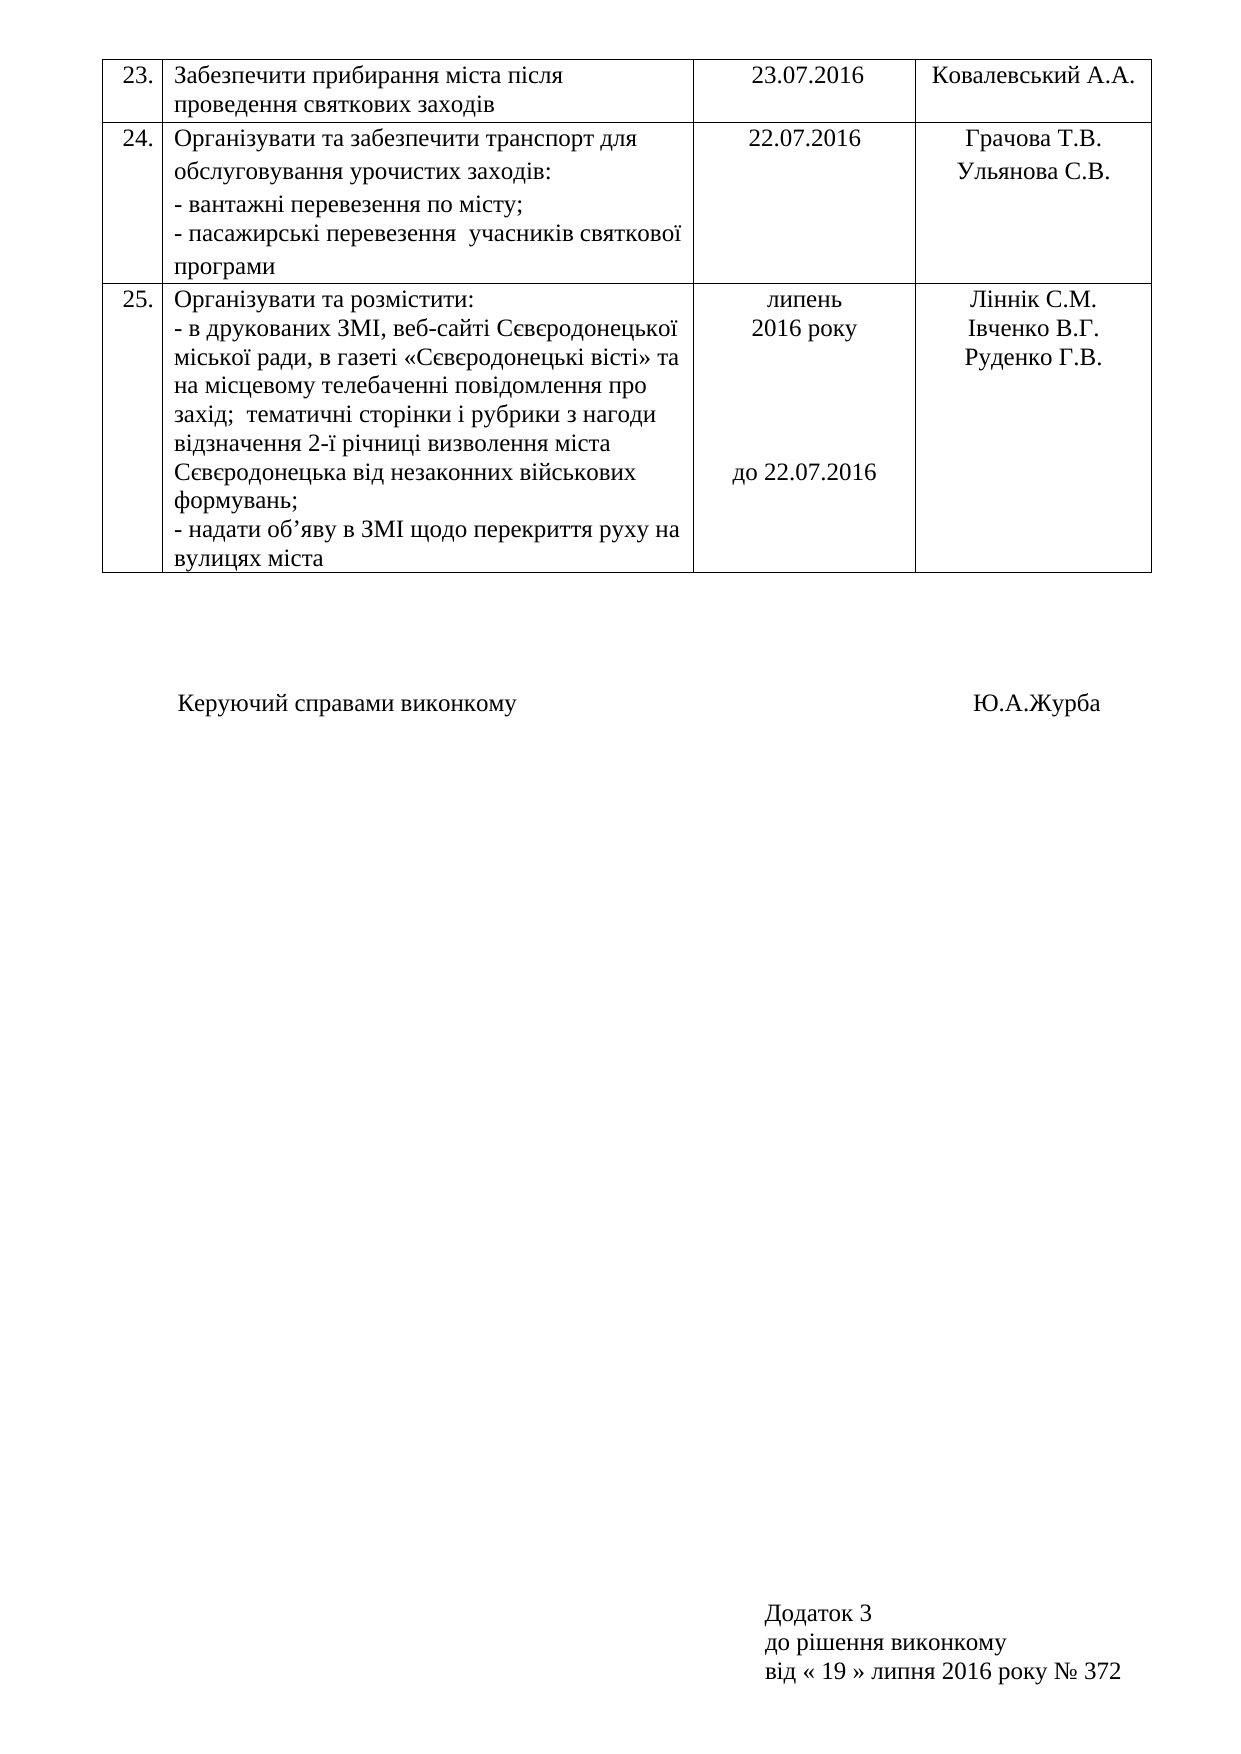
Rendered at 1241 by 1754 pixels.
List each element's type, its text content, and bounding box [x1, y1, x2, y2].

table_cell Грачова Т.В. Ульянова С.В. [916, 123, 1151, 283]
text від « 19 » липня 2016 року № 372 [177, 1656, 1152, 1684]
table_cell 25. [103, 284, 162, 572]
table_cell Ковалевський А.А. [916, 60, 1151, 122]
table_cell 24. [103, 123, 162, 283]
text до рішення виконкому [177, 1627, 1152, 1656]
table_cell Ліннік С.М. Івченко В.Г. Руденко Г.В. [916, 284, 1151, 572]
table_cell 23.07.2016 [694, 60, 915, 122]
text Додаток 3 [398, 1598, 1152, 1627]
table_cell Забезпечити прибирання міста після проведення святкових заходів [163, 60, 693, 122]
table_cell 23. [103, 60, 162, 122]
table_cell Організувати та розмістити: - в друкованих ЗМІ, веб-сайті Сєвєродонецької міської ради, в газеті «Сєвєродонецькі вісті» та на місцевому телебаченні повідомлення про захід; тематичні сторінки і рубрики з нагоди відзначення 2-ї річниці визволення міста Сєвєродонецька від незаконних військових формувань; - надати об’яву в ЗМІ щодо перекриття руху на вулицях міста [163, 284, 693, 572]
table_cell липень 2016 року до 22.07.2016 [694, 284, 915, 572]
table_cell Організувати та забезпечити транспорт для обслуговування урочистих заходів: - вантажні перевезення по місту; - пасажирські перевезення учасників святкової програми [163, 123, 693, 283]
text Керуючий справами виконкому Ю.А.Журба [177, 688, 1152, 716]
table_cell 22.07.2016 [694, 123, 915, 283]
